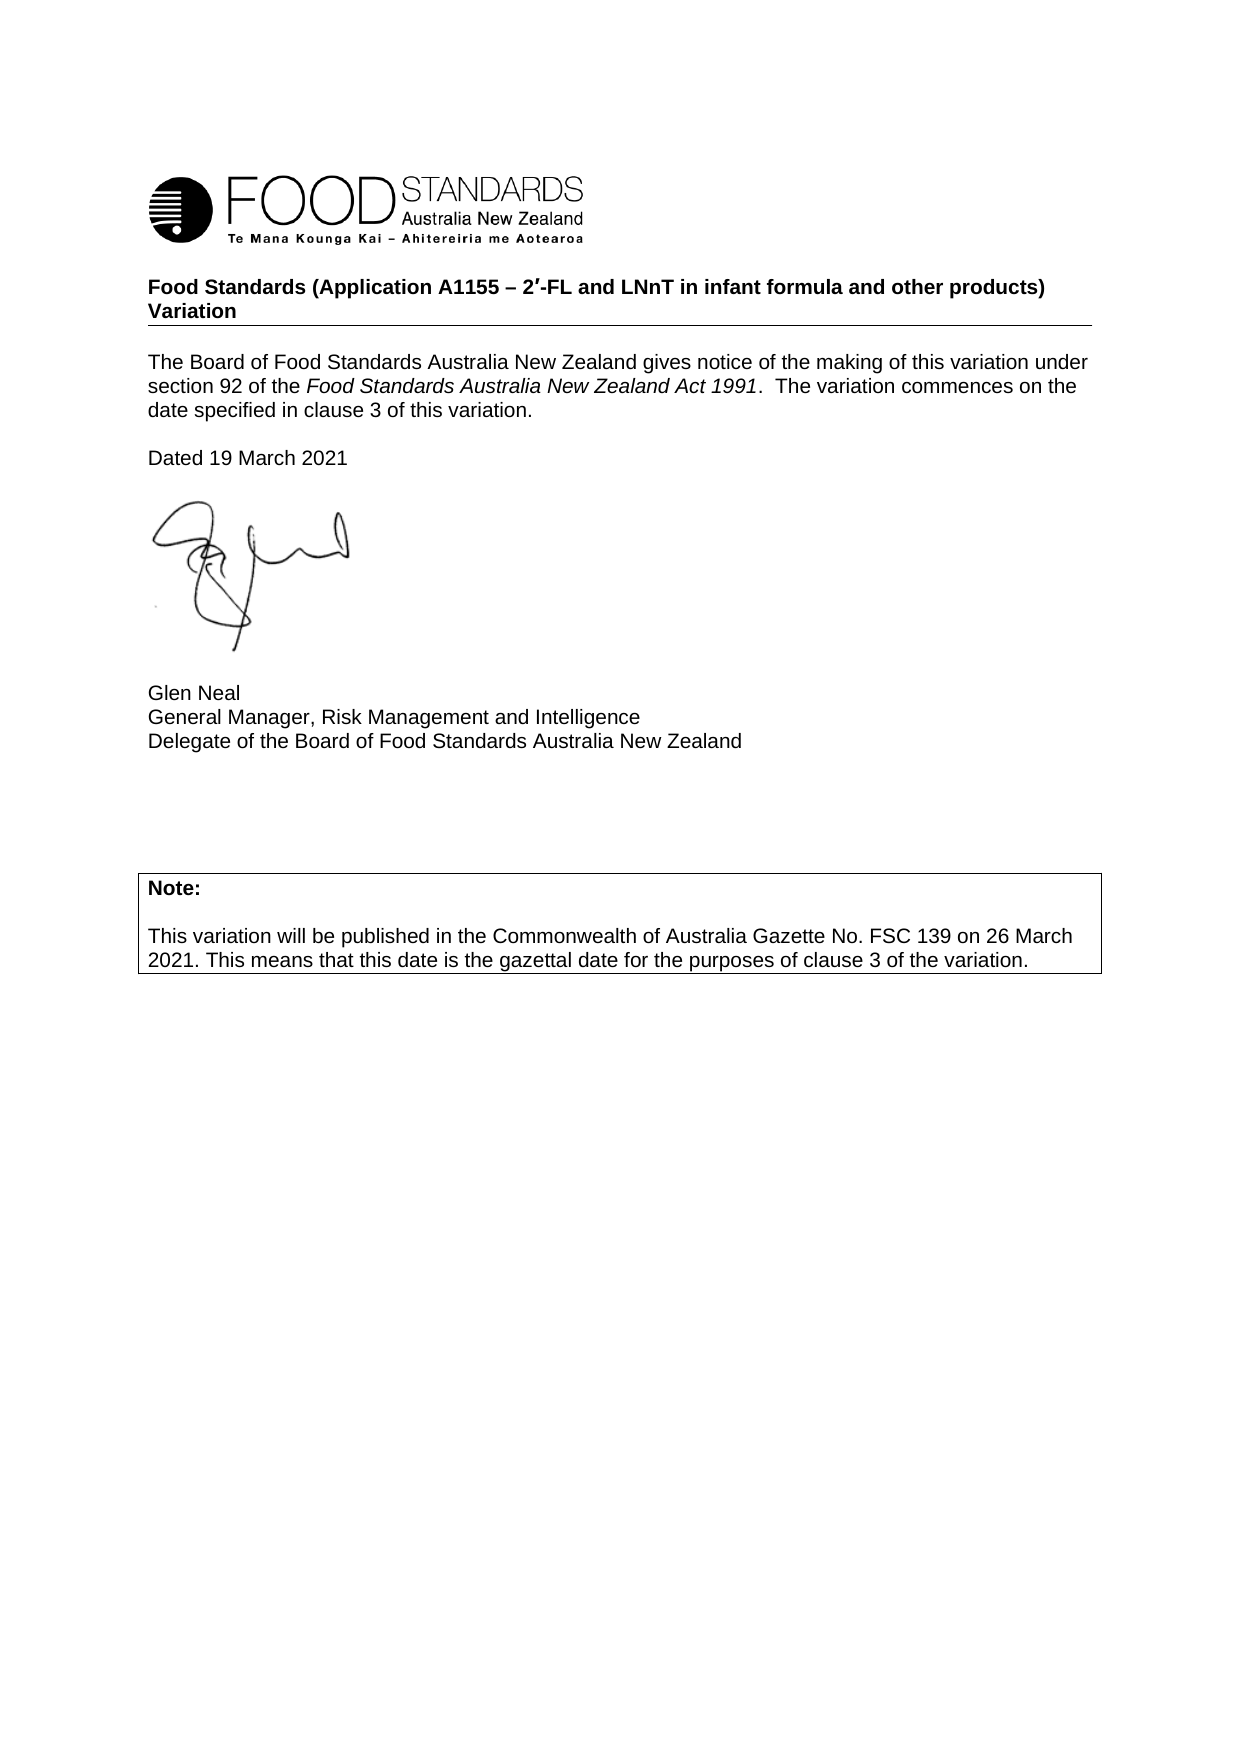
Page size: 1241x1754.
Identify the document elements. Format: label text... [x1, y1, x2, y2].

text Dated 19 March 2021 [148, 446, 1092, 470]
text General Manager, Risk Management and Intelligence [148, 705, 1092, 729]
text Glen Neal [148, 681, 1092, 705]
picture [147, 174, 584, 247]
text Delegate of the Board of Food Standards Australia New Zealand [148, 729, 1092, 753]
text Food Standards (Application A1155 – 2′-FL and LNnT in infant formula and other products) Variation [148, 273, 1092, 325]
text This variation will be published in the Commonwealth of Australia Gazette No. FSC 139 on 26 March 2021. This means that this date is the gazettal date for the purposes of clause 3 of the variation. [139, 920, 1101, 973]
text The Board of Food Standards Australia New Zealand gives notice of the making of this variation under section 92 of the Food Standards Australia New Zealand Act 1991. The variation commences on the date specified in clause 3 of this variation. [148, 350, 1092, 422]
picture [147, 493, 359, 657]
text Note: [139, 874, 1101, 899]
